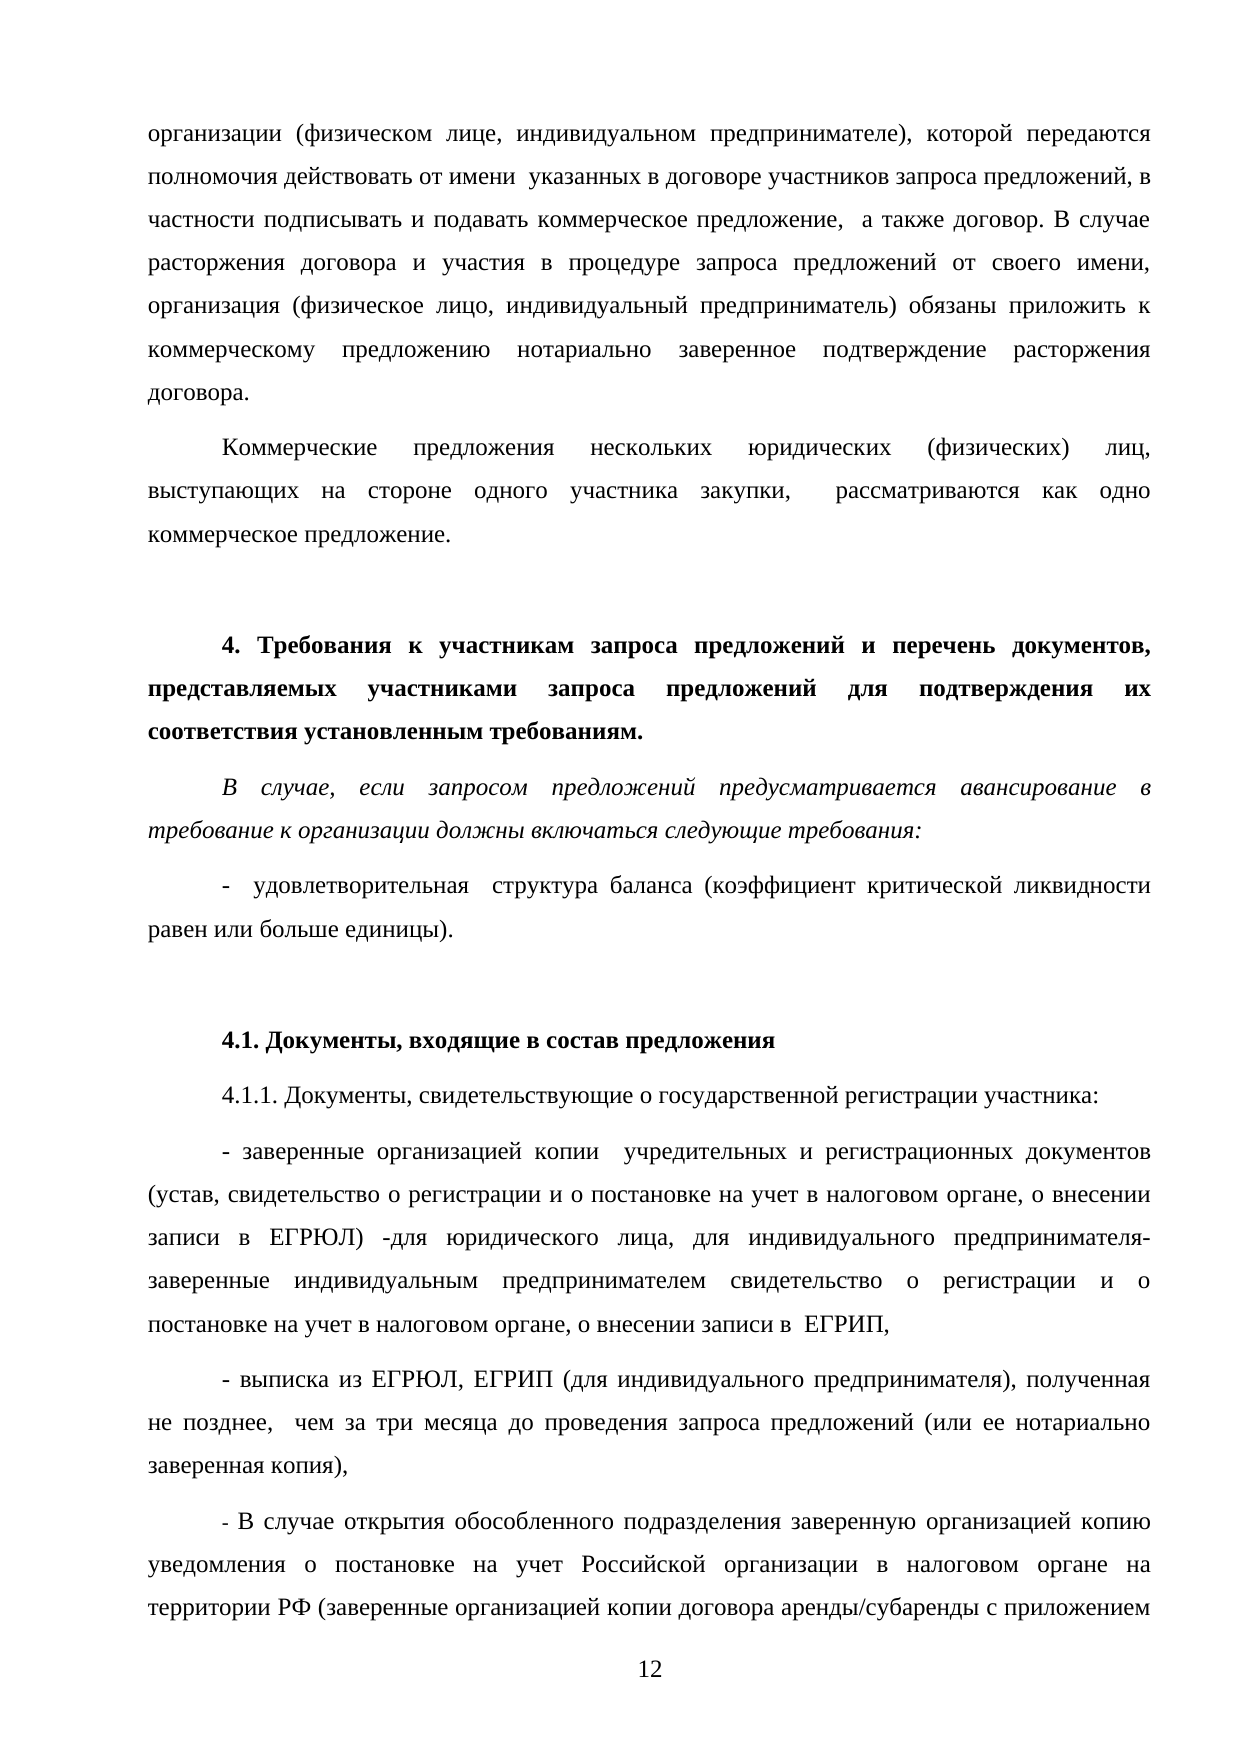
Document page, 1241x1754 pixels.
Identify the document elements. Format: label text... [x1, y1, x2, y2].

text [148, 118, 1152, 406]
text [148, 1506, 1152, 1621]
text 4.1.1. Документы, свидетельствующие о государственной регистрации участника: [148, 1081, 1152, 1109]
text Коммерческие предложения нескольких юридических (физических) лиц, выступающих на стороне одного участника закупки, рассматриваются как одно коммерческое предложение. [148, 432, 1152, 547]
text 4.1. Документы, входящие в состав предложения [148, 1025, 1152, 1054]
text - удовлетворительная структура баланса (коэффициент критической ликвидности равен или больше единицы). [148, 871, 1152, 942]
text - выписка из ЕГРЮЛ, ЕГРИП (для индивидуального предпринимателя), полученная не позднее, чем за три месяца до проведения запроса предложений (или ее нотариально заверенная копия), [148, 1364, 1152, 1479]
text В случае, если запросом предложений предусматривается авансирование в требование к организации должны включаться следующие требования: [148, 772, 1152, 844]
text 4. Требования к участникам запроса предложений и перечень документов, представляемых участниками запроса предложений для подтверждения их соответствия установленным требованиям. [148, 630, 1152, 745]
text - заверенные организацией копии учредительных и регистрационных документов (устав, свидетельство о регистрации и о постановке на учет в налоговом органе, о внесении записи в ЕГРЮЛ) -для юридического лица, для индивидуального предпринимателя- заверенные индивидуальным предпринимателем свидетельство о регистрации и о постановке на учет в налоговом органе, о внесении записи в ЕГРИП, [148, 1136, 1152, 1337]
